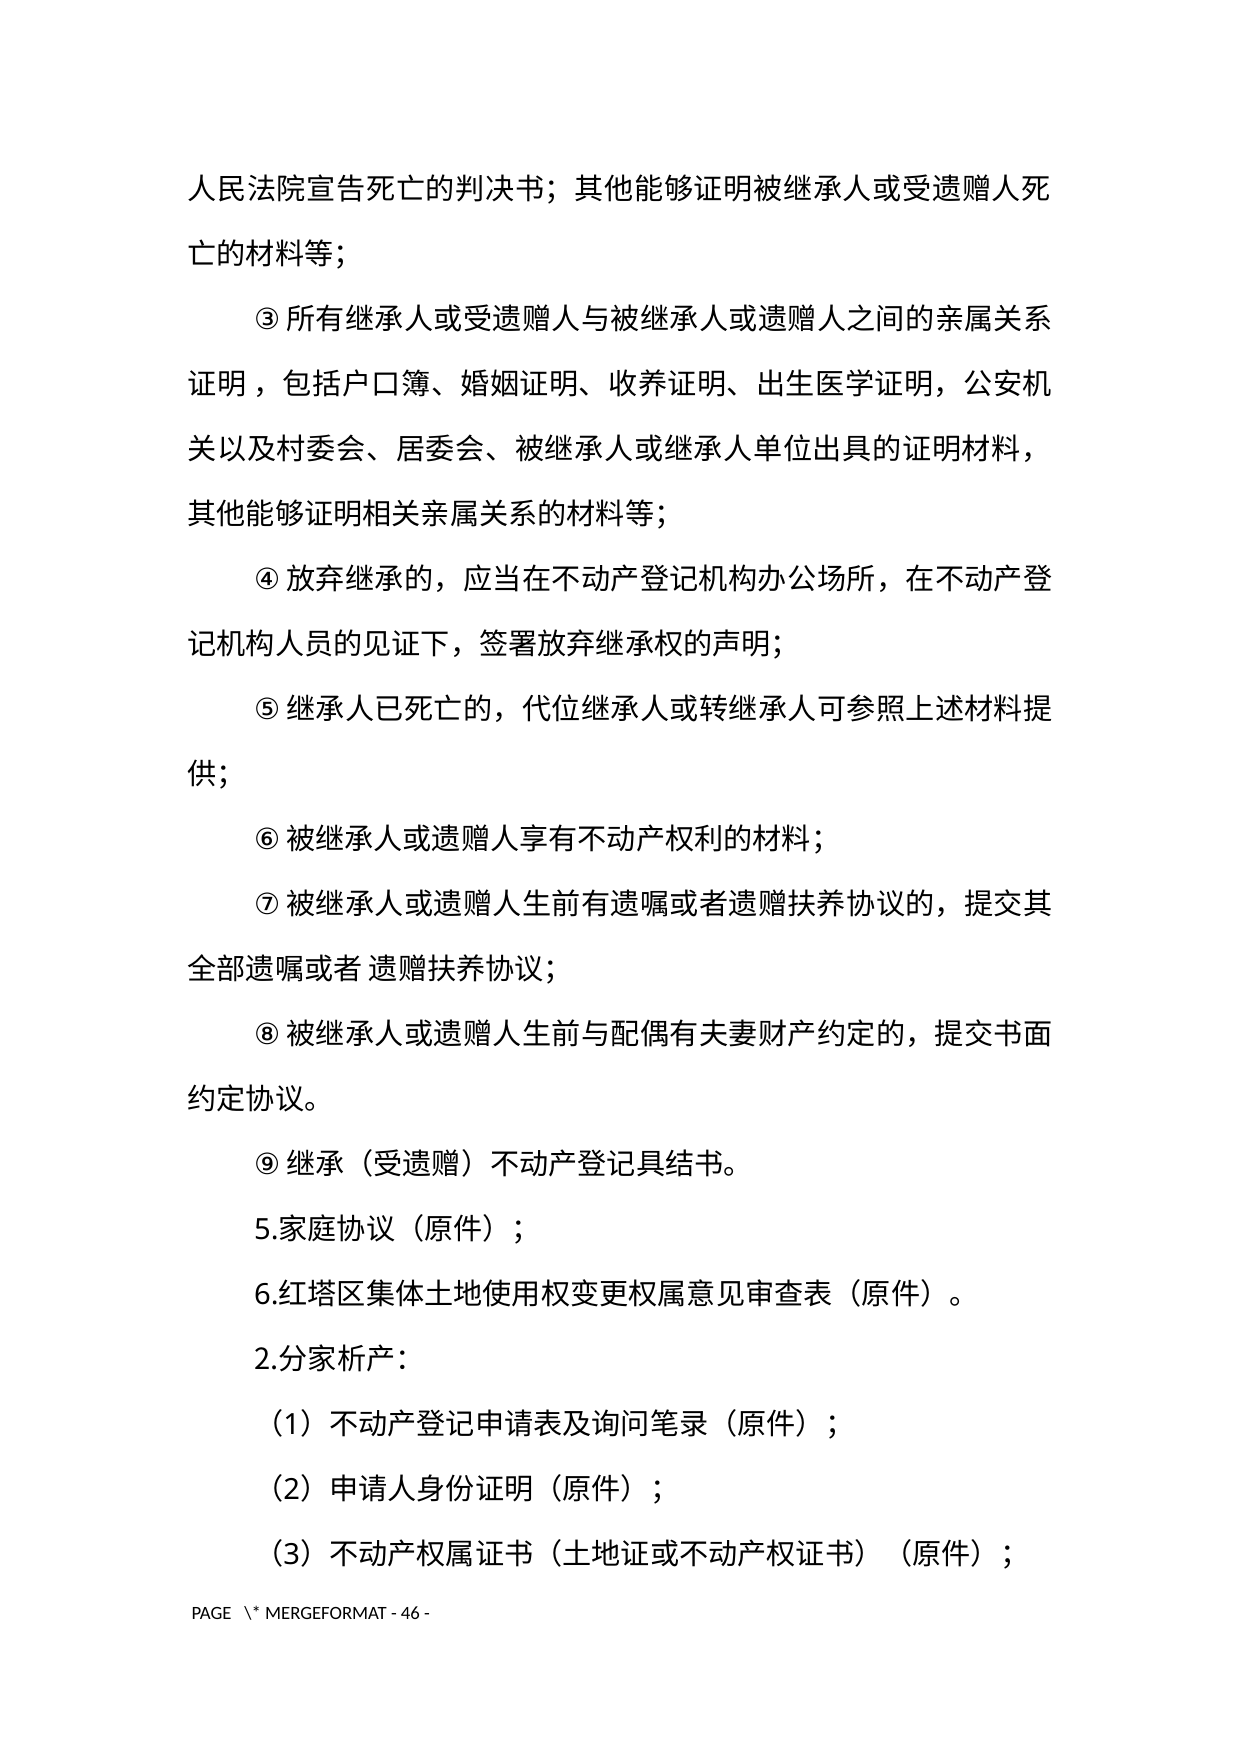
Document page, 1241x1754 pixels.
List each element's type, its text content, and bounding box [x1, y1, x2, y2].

text （1）不动产登记申请表及询问笔录（原件）； [187, 1389, 1053, 1454]
text ⑦被继承人或遗赠人生前有遗嘱或者遗赠扶养协议的，提交其全部遗嘱或者 遗赠扶养协议； [187, 869, 1053, 999]
text ③所有继承人或受遗赠人与被继承人或遗赠人之间的亲属关系证明 ，包括户口簿、婚姻证明、收养证明、出生医学证明，公安机关以及村委会、居委会、被继承人或继承人单位出具的证明材料，其他能够证明相关亲属关系的材料等； [187, 284, 1053, 544]
text 2.分家析产： [187, 1324, 1053, 1389]
text ⑨继承（受遗赠）不动产登记具结书。 [187, 1129, 1053, 1194]
text 6.红塔区集体土地使用权变更权属意见审查表（原件）。 [187, 1259, 1053, 1324]
text ⑧被继承人或遗赠人生前与配偶有夫妻财产约定的，提交书面约定协议。 [187, 999, 1053, 1129]
text （3）不动产权属证书（土地证或不动产权证书）（原件）； [187, 1519, 1053, 1584]
text ④放弃继承的，应当在不动产登记机构办公场所，在不动产登记机构人员的见证下，签署放弃继承权的声明； [187, 544, 1053, 674]
text 5.家庭协议（原件）； [187, 1194, 1053, 1259]
text （2）申请人身份证明（原件）； [187, 1454, 1053, 1519]
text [187, 154, 1053, 284]
text ⑥被继承人或遗赠人享有不动产权利的材料； [187, 804, 1053, 869]
text ⑤继承人已死亡的，代位继承人或转继承人可参照上述材料提供； [187, 674, 1053, 804]
